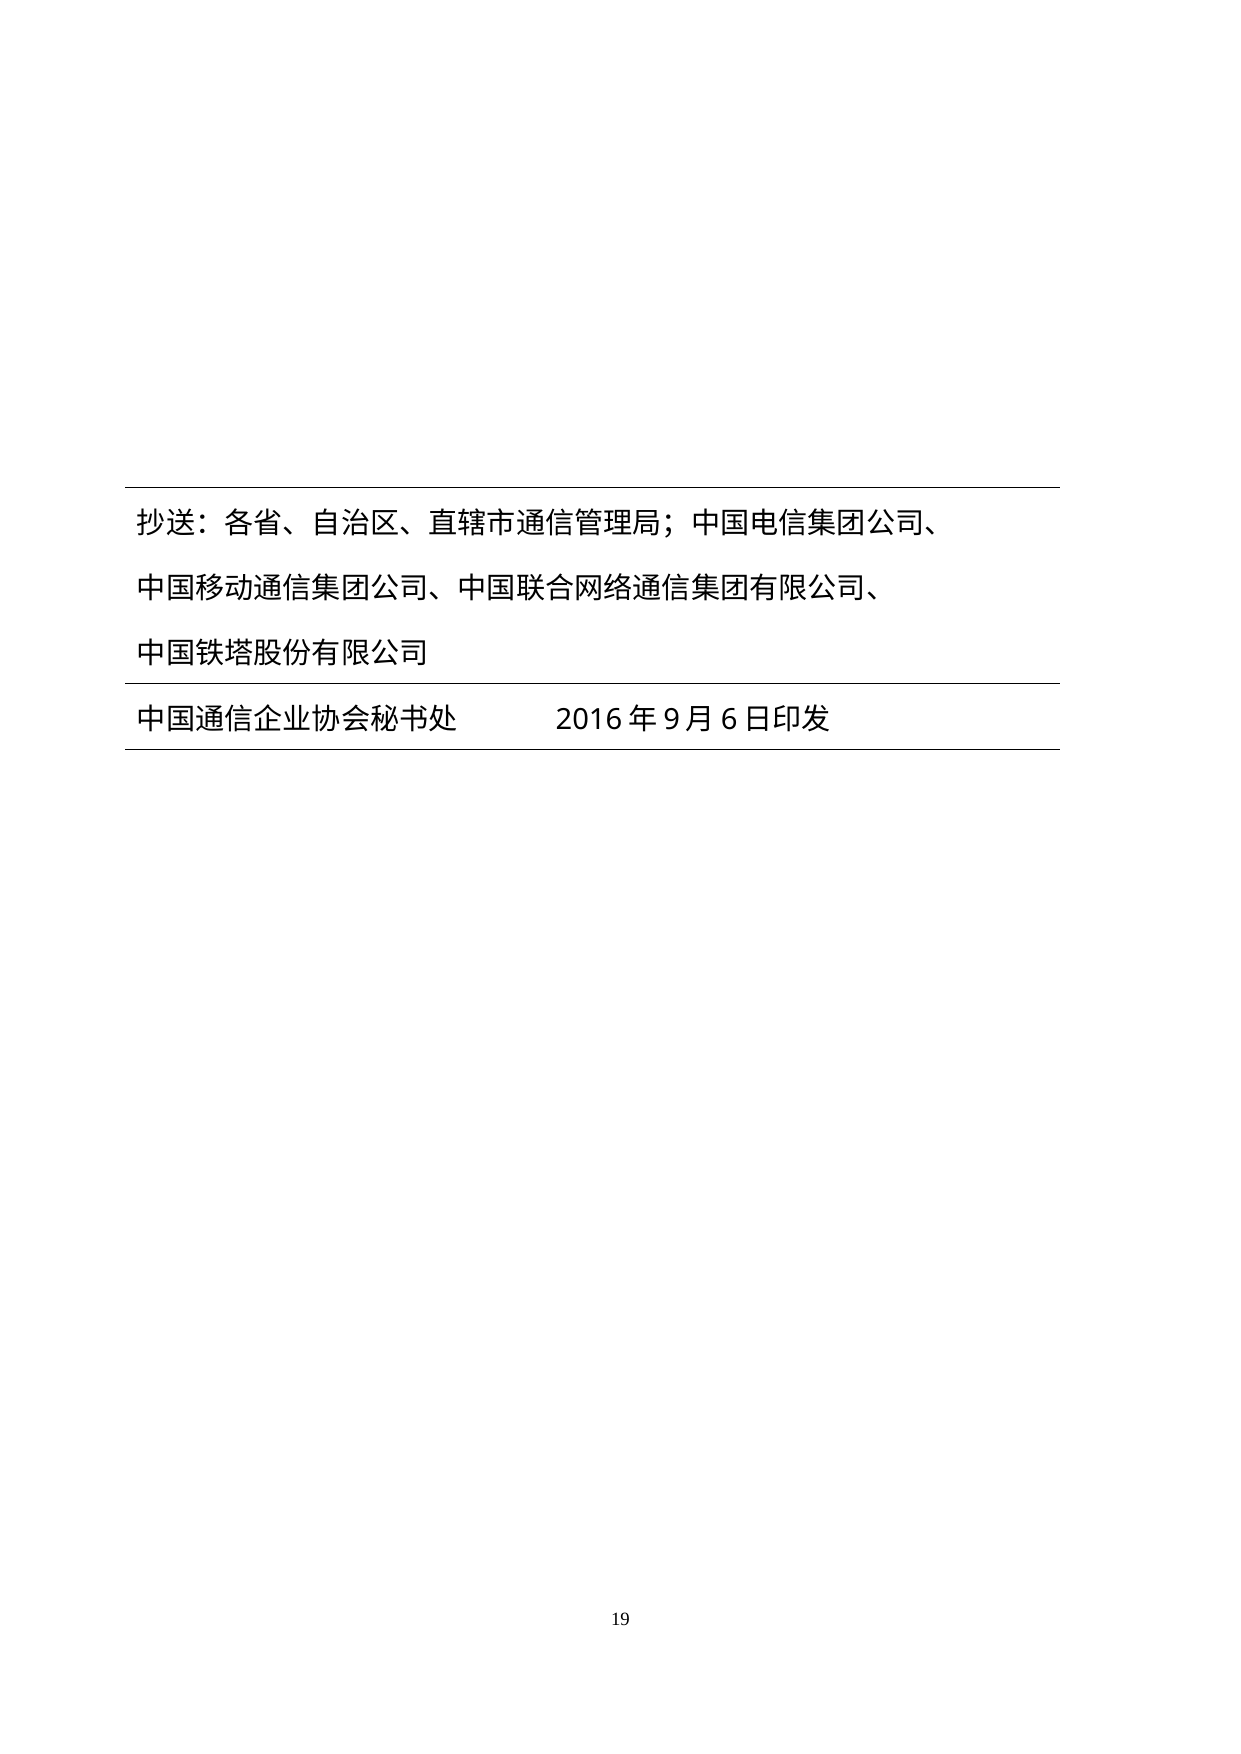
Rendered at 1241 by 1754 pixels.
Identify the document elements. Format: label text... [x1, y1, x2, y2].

table_cell 中国通信企业协会秘书处 2016年9月6日印发 [125, 684, 1060, 749]
table_header 抄送：各省、自治区、直辖市通信管理局；中国电信集团公司、 中国移动通信集团公司、中国联合网络通信集团有限公司、 中国铁塔股份有限公司 [125, 488, 1060, 683]
